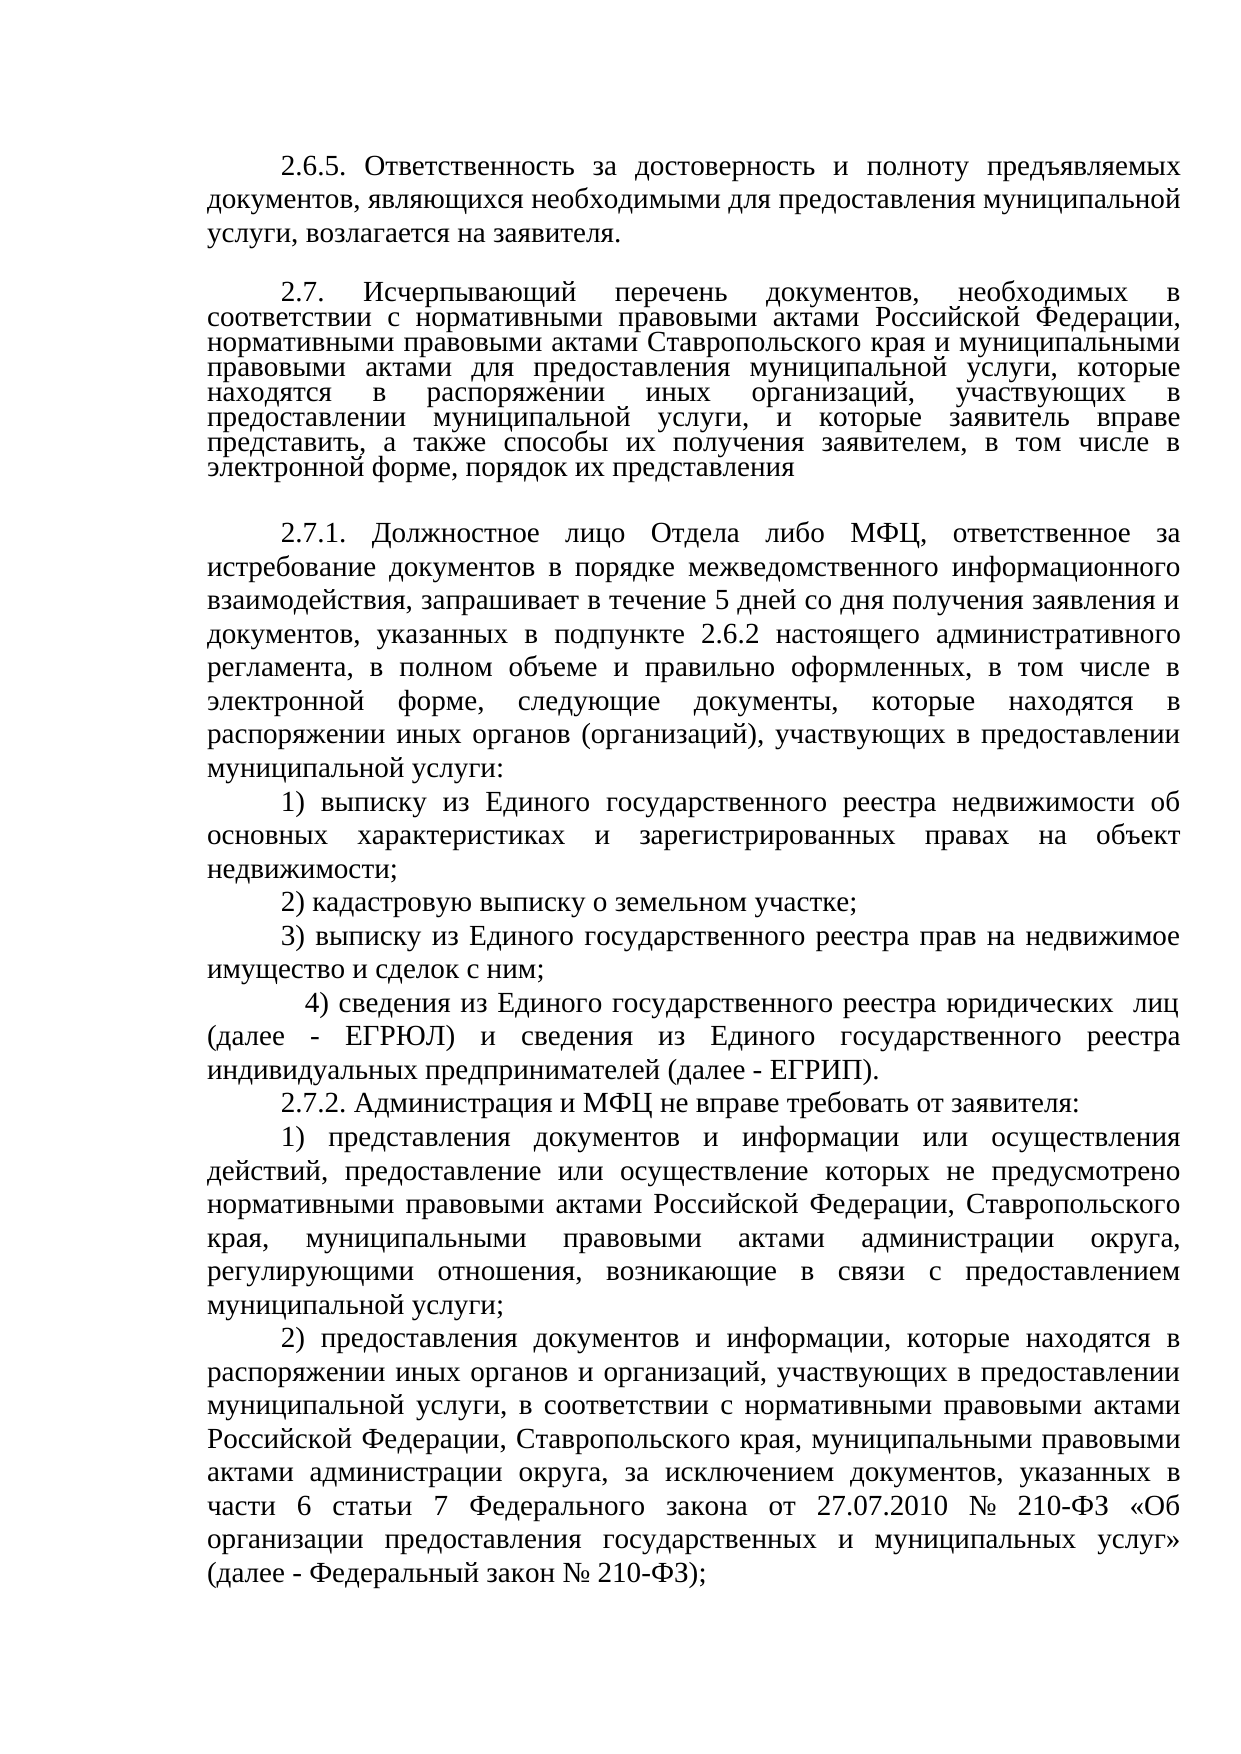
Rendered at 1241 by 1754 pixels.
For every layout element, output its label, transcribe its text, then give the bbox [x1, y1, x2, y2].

text 2.7.1. Должностное лицо Отдела либо МФЦ, ответственное за истребование документов в порядке межведомственного информационного взаимодействия, запрашивает в течение 5 дней со дня получения заявления и документов, указанных в подпункте 2.6.2 настоящего административного регламента, в полном объеме и правильно оформленных, в том числе в электронной форме, следующие документы, которые находятся в распоряжении иных органов (организаций), участвующих в предоставлении муниципальной услуги: [207, 515, 1181, 784]
text 2) предоставления документов и информации, которые находятся в распоряжении иных органов и организаций, участвующих в предоставлении муниципальной услуги, в соответствии с нормативными правовыми актами Российской Федерации, Ставропольского края, муниципальными правовыми актами администрации округа, за исключением документов, указанных в части 6 статьи 7 Федерального закона от 27.07.2010 № 210-ФЗ «Об организации предоставления государственных и муниципальных услуг» (далее - Федеральный закон № 210-ФЗ); [207, 1320, 1181, 1589]
text 2.7. Исчерпывающий перечень документов, необходимых в соответствии с нормативными правовыми актами Российской Федерации, нормативными правовыми актами Ставропольского края и муниципальными правовыми актами для предоставления муниципальной услуги, которые находятся в распоряжении иных организаций, участвующих в предоставлении муниципальной услуги, и которые заявитель вправе представить, а также способы их получения заявителем, в том числе в электронной форме, порядок их представления [207, 282, 1181, 482]
text 1) представления документов и информации или осуществления действий, предоставление или осуществление которых не предусмотрено нормативными правовыми актами Российской Федерации, Ставропольского края, муниципальными правовыми актами администрации округа, регулирующими отношения, возникающие в связи с предоставлением муниципальной услуги; [207, 1119, 1181, 1320]
text 3) выписку из Единого государственного реестра прав на недвижимое имущество и сделок с ним; [207, 918, 1181, 985]
text 2.7.2. Администрация и МФЦ не вправе требовать от заявителя: [207, 1086, 1181, 1119]
text 2) кадастровую выписку о земельном участке; [207, 884, 1181, 918]
text 1) выписку из Единого государственного реестра недвижимости об основных характеристиках и зарегистрированных правах на объект недвижимости; [207, 784, 1181, 884]
text 2.6.5. Ответственность за достоверность и полноту предъявляемых документов, являющихся необходимыми для предоставления муниципальной услуги, возлагается на заявителя. [207, 148, 1181, 248]
text 4) сведения из Единого государственного реестра юридических лиц (далее - ЕГРЮЛ) и сведения из Единого государственного реестра индивидуальных предпринимателей (далее - ЕГРИП). [207, 985, 1181, 1086]
